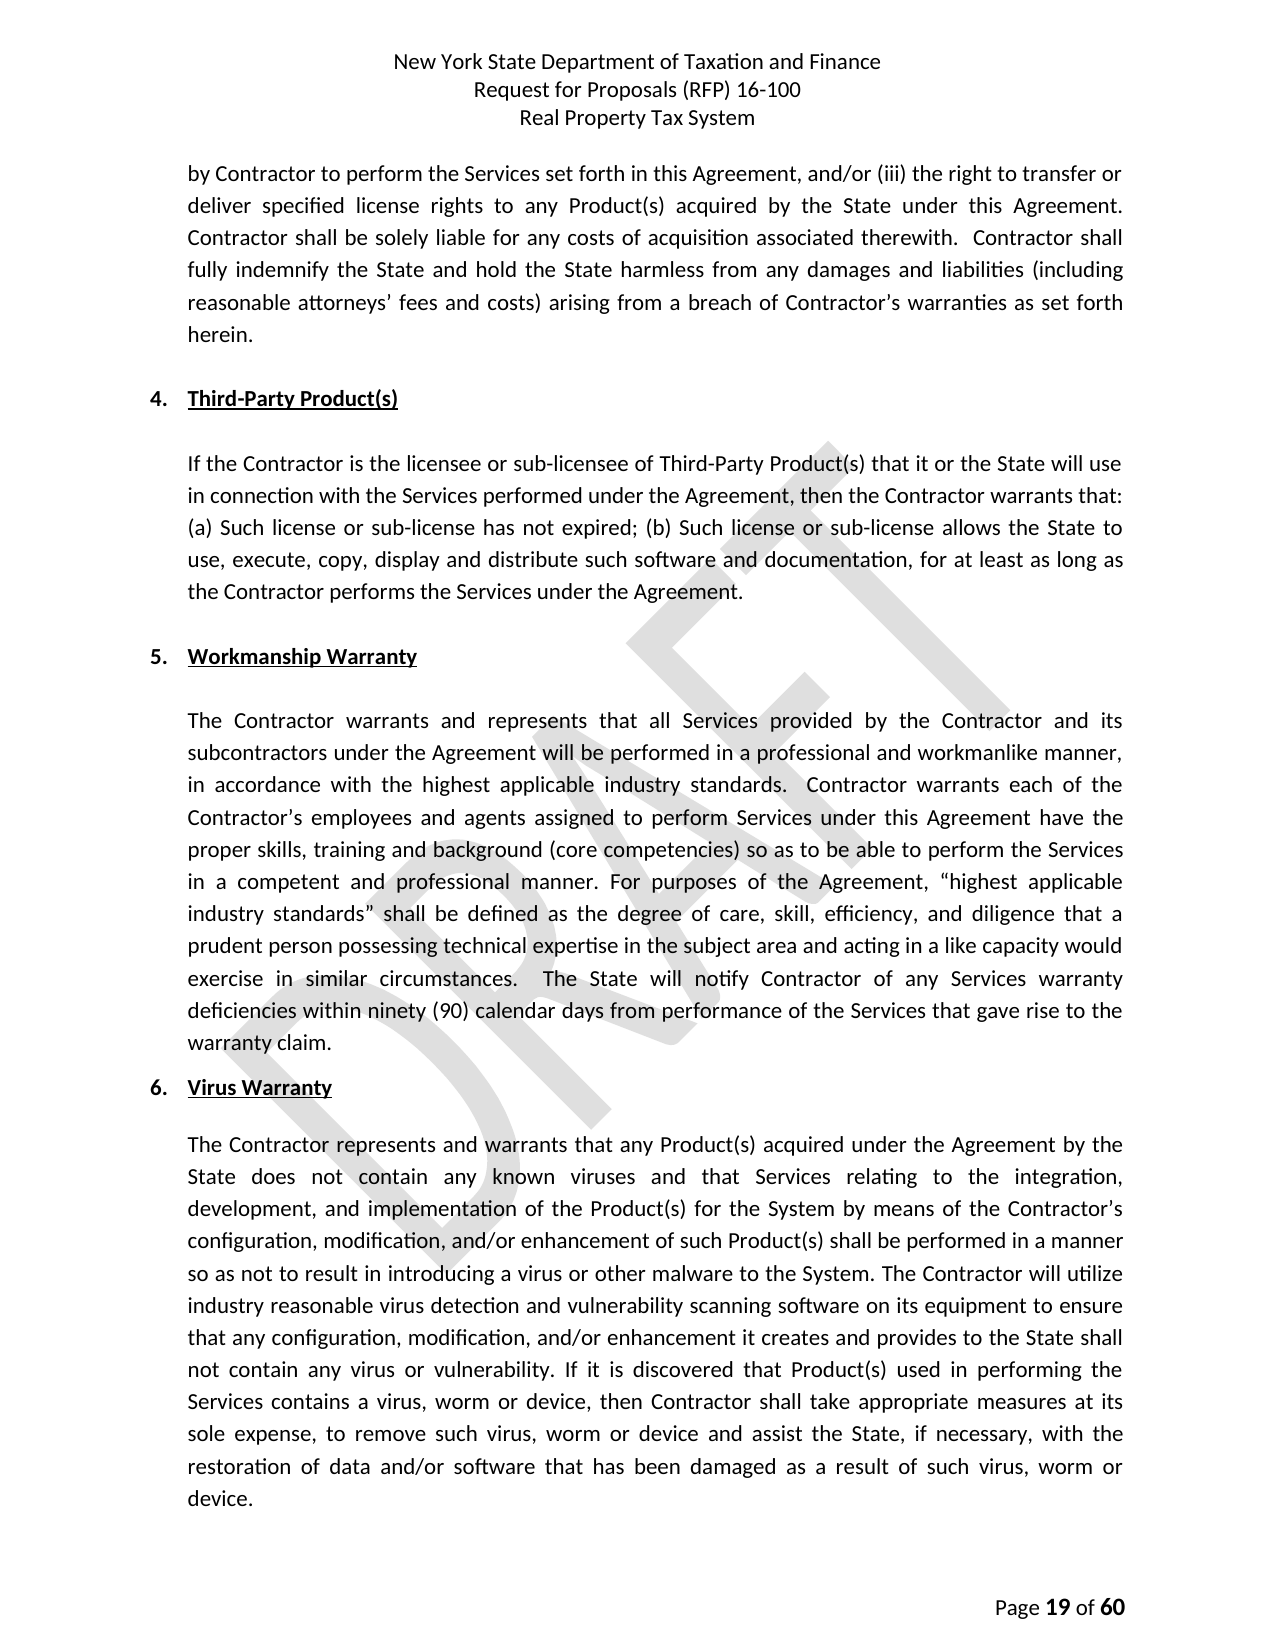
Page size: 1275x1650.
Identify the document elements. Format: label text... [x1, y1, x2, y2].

list Virus Warranty [150, 1073, 1125, 1101]
text The Contractor warrants and represents that all Services provided by the Contractor and its subcontractors under the Agreement will be performed in a professional and workmanlike manner, in accordance with the highest applicable industry standards. Contractor warrants each of the Contractor’s employees and agents assigned to perform Services under this Agreement have the proper skills, training and background (core competencies) so as to be able to perform the Services in a competent and professional manner. For purposes of the Agreement, “highest applicable industry standards” shall be defined as the degree of care, skill, efficiency, and diligence that a prudent person possessing technical expertise in the subject area and acting in a like capacity would exercise in similar circumstances. The State will notify Contractor of any Services warranty deficiencies within ninety (90) calendar days from performance of the Services that gave rise to the warranty claim. [187, 706, 1125, 1056]
list Third-Party Product(s) [150, 384, 1125, 412]
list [187, 159, 1125, 348]
list Workmanship Warranty [150, 642, 1125, 670]
list If the Contractor is the licensee or sub-licensee of Third-Party Product(s) that it or the State will use in connection with the Services performed under the Agreement, then the Contractor warrants that: (a) Such license or sub-license has not expired; (b) Such license or sub-license allows the State to use, execute, copy, display and distribute such software and documentation, for at least as long as the Contractor performs the Services under the Agreement. [187, 449, 1125, 605]
text The Contractor represents and warrants that any Product(s) acquired under the Agreement by the State does not contain any known viruses and that Services relating to the integration, development, and implementation of the Product(s) for the System by means of the Contractor’s configuration, modification, and/or enhancement of such Product(s) shall be performed in a manner so as not to result in introducing a virus or other malware to the System. The Contractor will utilize industry reasonable virus detection and vulnerability scanning software on its equipment to ensure that any configuration, modification, and/or enhancement it creates and provides to the State shall not contain any virus or vulnerability. If it is discovered that Product(s) used in performing the Services contains a virus, worm or device, then Contractor shall take appropriate measures at its sole expense, to remove such virus, worm or device and assist the State, if necessary, with the restoration of data and/or software that has been damaged as a result of such virus, worm or device. [187, 1130, 1125, 1512]
